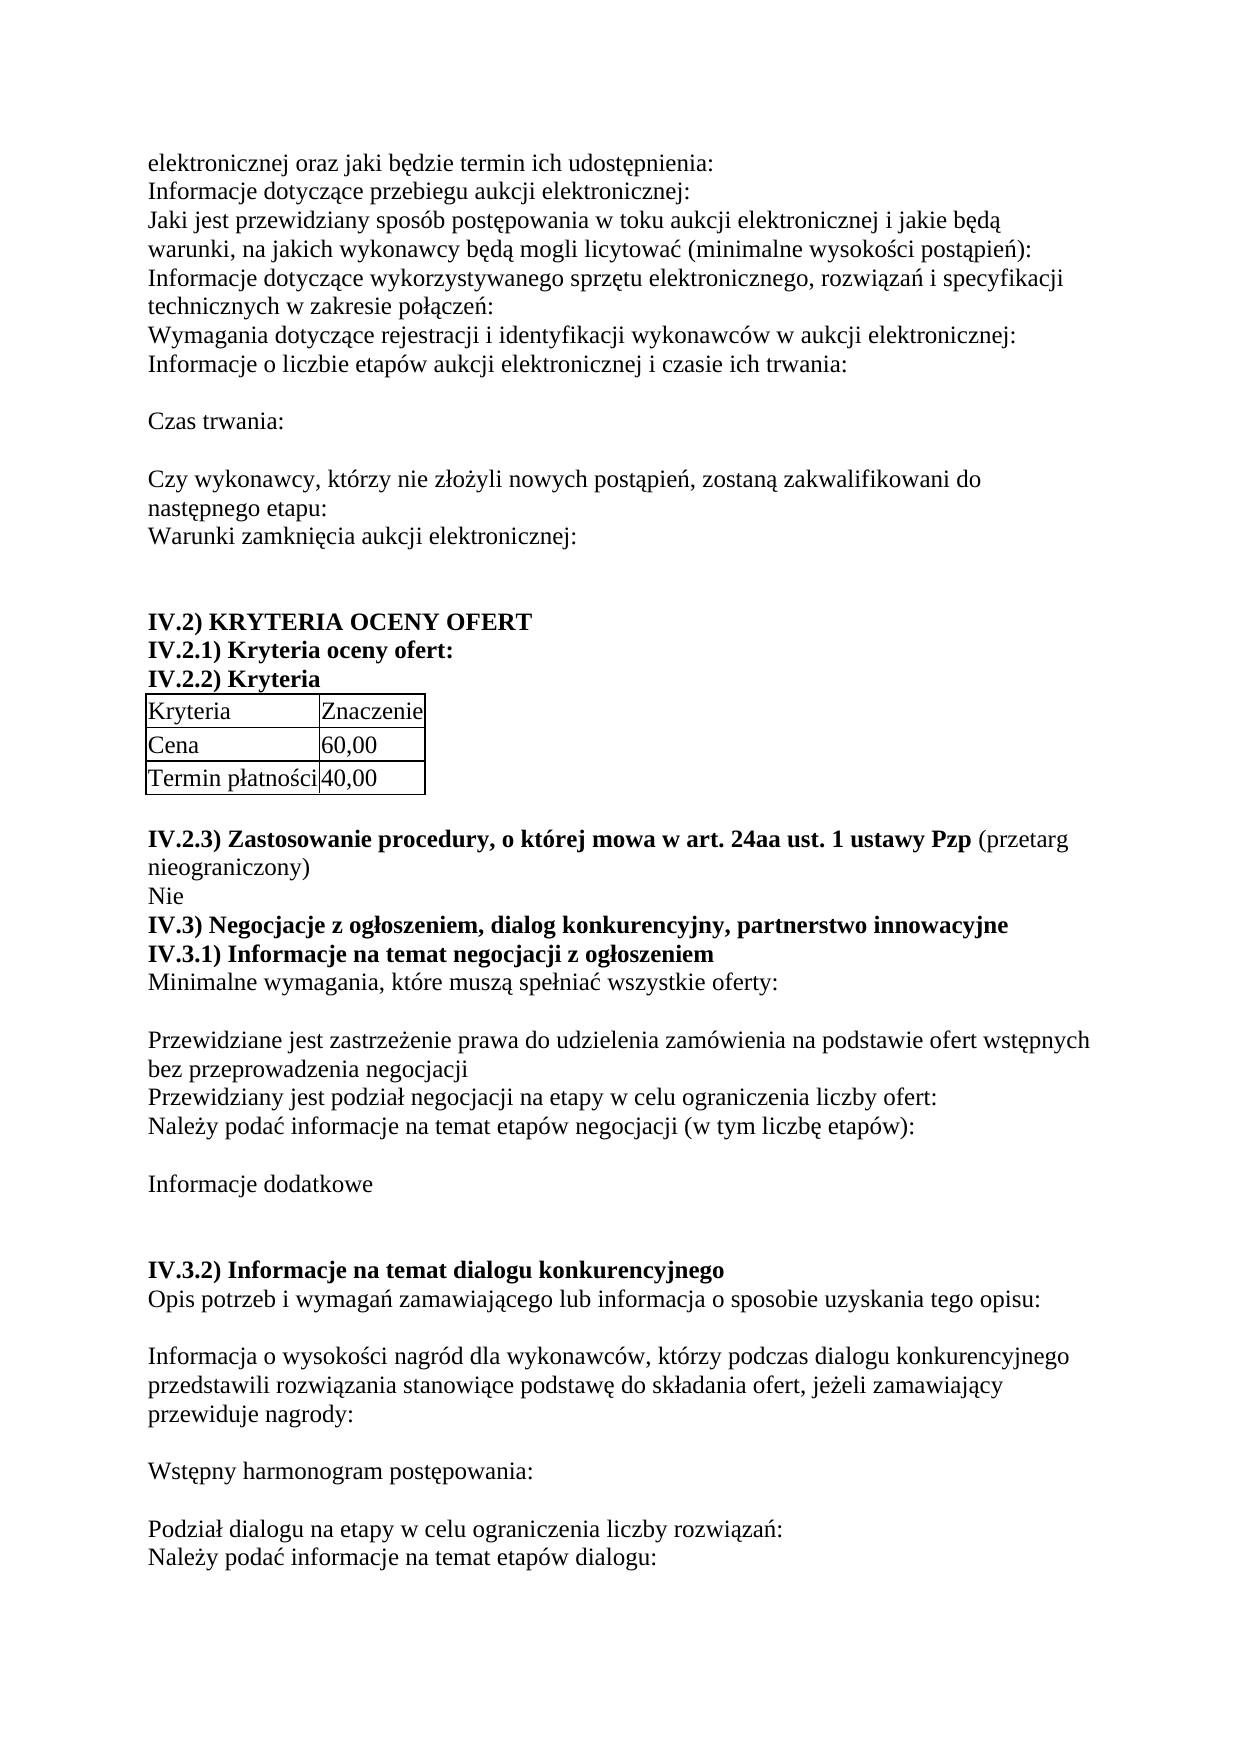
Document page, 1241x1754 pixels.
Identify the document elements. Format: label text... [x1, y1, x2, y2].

table_header Kryteria [147, 695, 319, 727]
text IV.2) KRYTERIA OCENY OFERT IV.2.1) Kryteria oceny ofert: IV.2.2) Kryteria [148, 578, 1093, 693]
table_cell Cena [147, 728, 319, 760]
text Czas trwania: Czy wykonawcy, którzy nie złożyli nowych postąpień, zostaną zakwalifikowani do następnego etapu: Warunki zamknięcia aukcji elektronicznej: [148, 378, 1093, 578]
table_cell 40,00 [320, 762, 424, 793]
table_cell 60,00 [320, 728, 424, 760]
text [148, 795, 1093, 1600]
table_cell Termin płatności [147, 762, 319, 793]
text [148, 148, 1093, 378]
table_header Znaczenie [320, 695, 424, 727]
